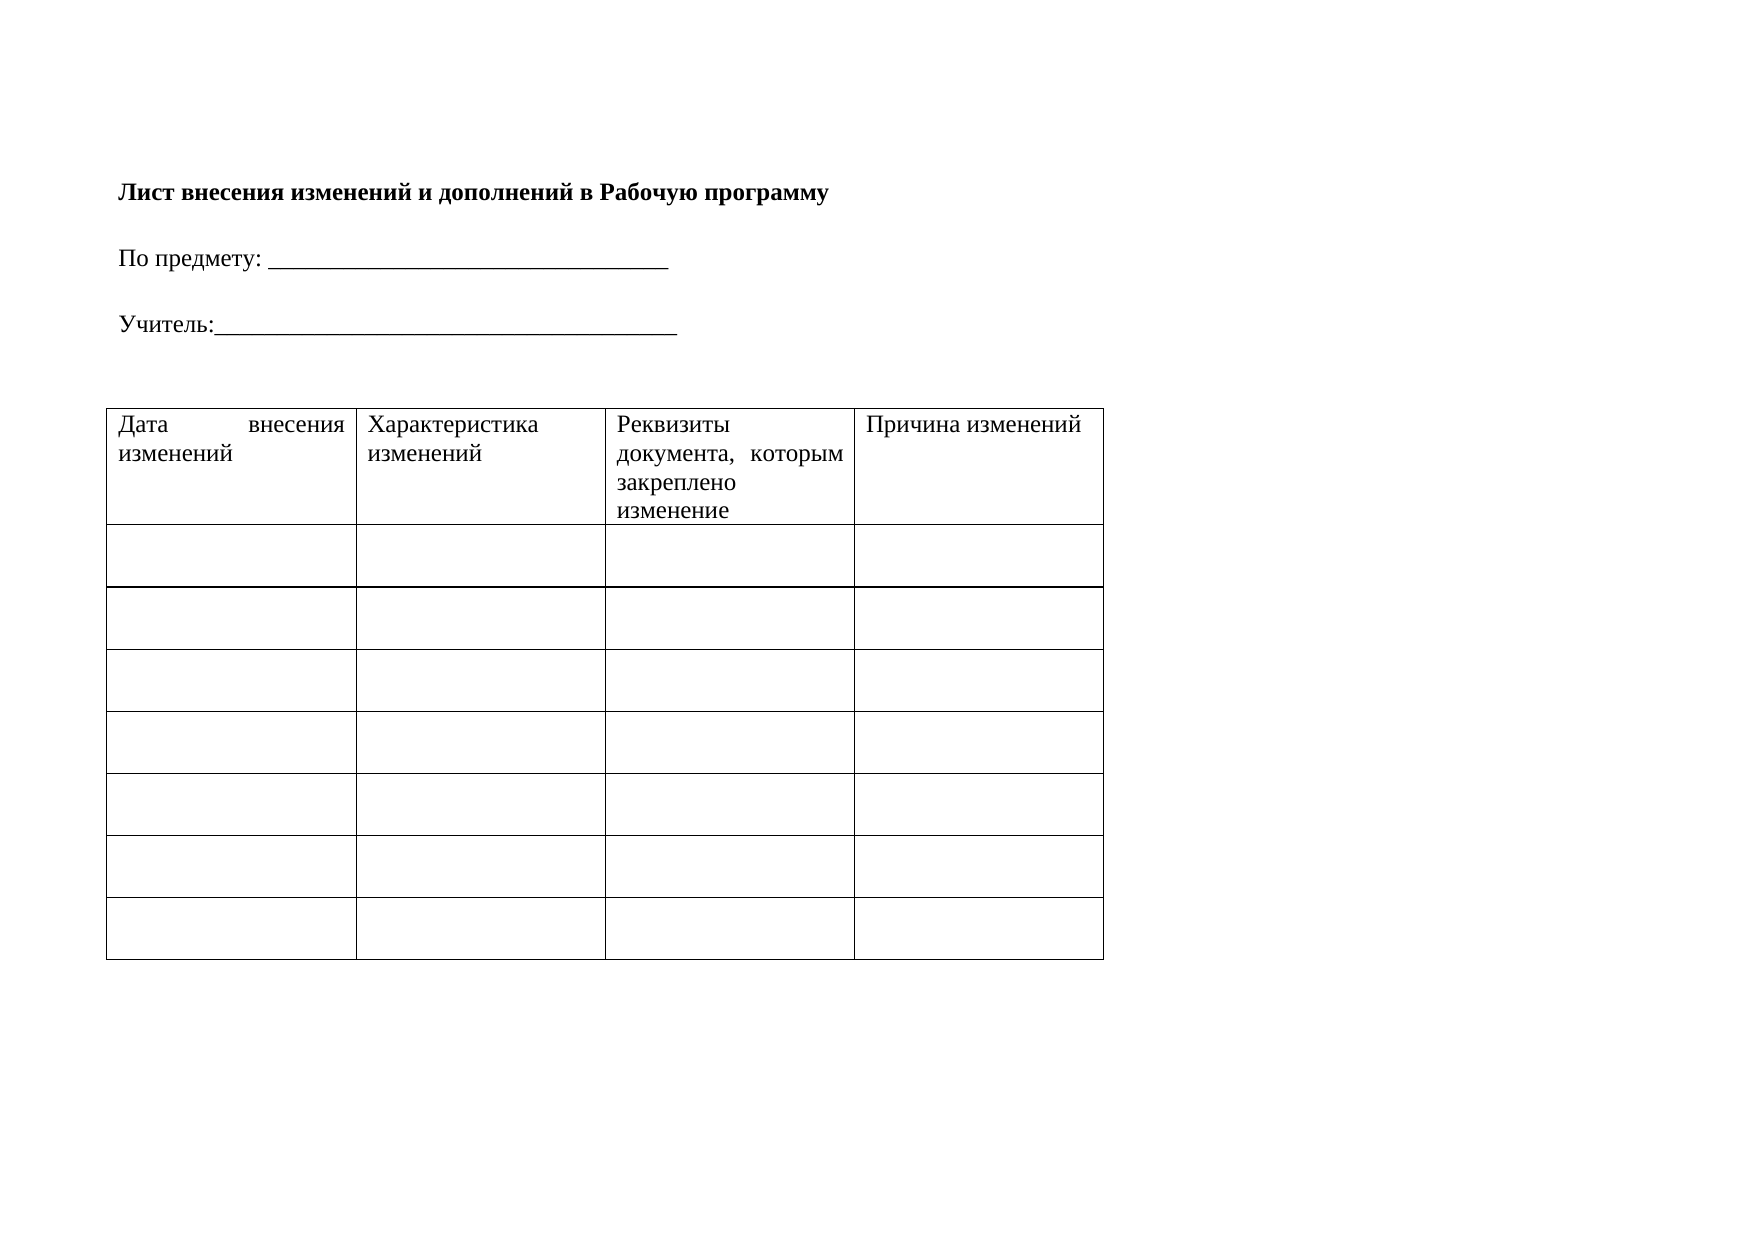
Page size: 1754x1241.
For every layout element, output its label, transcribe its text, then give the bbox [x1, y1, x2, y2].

table_cell [357, 712, 605, 773]
table_cell [855, 774, 1103, 835]
table_cell [855, 898, 1103, 959]
table_cell [107, 836, 356, 897]
table_cell [357, 588, 605, 648]
table_cell [855, 525, 1103, 586]
table_cell [606, 588, 854, 648]
text Лист внесения изменений и дополнений в Рабочую программу [118, 177, 1636, 206]
table_header Причина изменений [855, 409, 1103, 524]
table_cell [107, 650, 356, 711]
table_cell [606, 774, 854, 835]
table_cell [855, 588, 1103, 648]
table_cell [357, 836, 605, 897]
table_cell [357, 650, 605, 711]
table_cell [855, 712, 1103, 773]
table_cell [855, 836, 1103, 897]
table_cell [107, 588, 356, 648]
table_header Характеристика изменений [357, 409, 605, 524]
table_cell [107, 525, 356, 586]
table_cell [606, 525, 854, 586]
table_cell [107, 712, 356, 773]
table_header Дата внесения изменений [107, 409, 356, 524]
table_cell [606, 898, 854, 959]
table_cell [855, 650, 1103, 711]
text По предмету: ________________________________ [118, 243, 1636, 272]
table_cell [357, 774, 605, 835]
table_cell [107, 898, 356, 959]
table_cell [357, 525, 605, 586]
table_cell [357, 898, 605, 959]
table_cell [606, 712, 854, 773]
table_cell [606, 836, 854, 897]
table_cell [107, 774, 356, 835]
table_header Реквизиты документа, которым закреплено изменение [606, 409, 854, 524]
table_cell [606, 650, 854, 711]
text Учитель:_____________________________________ [118, 309, 1636, 338]
